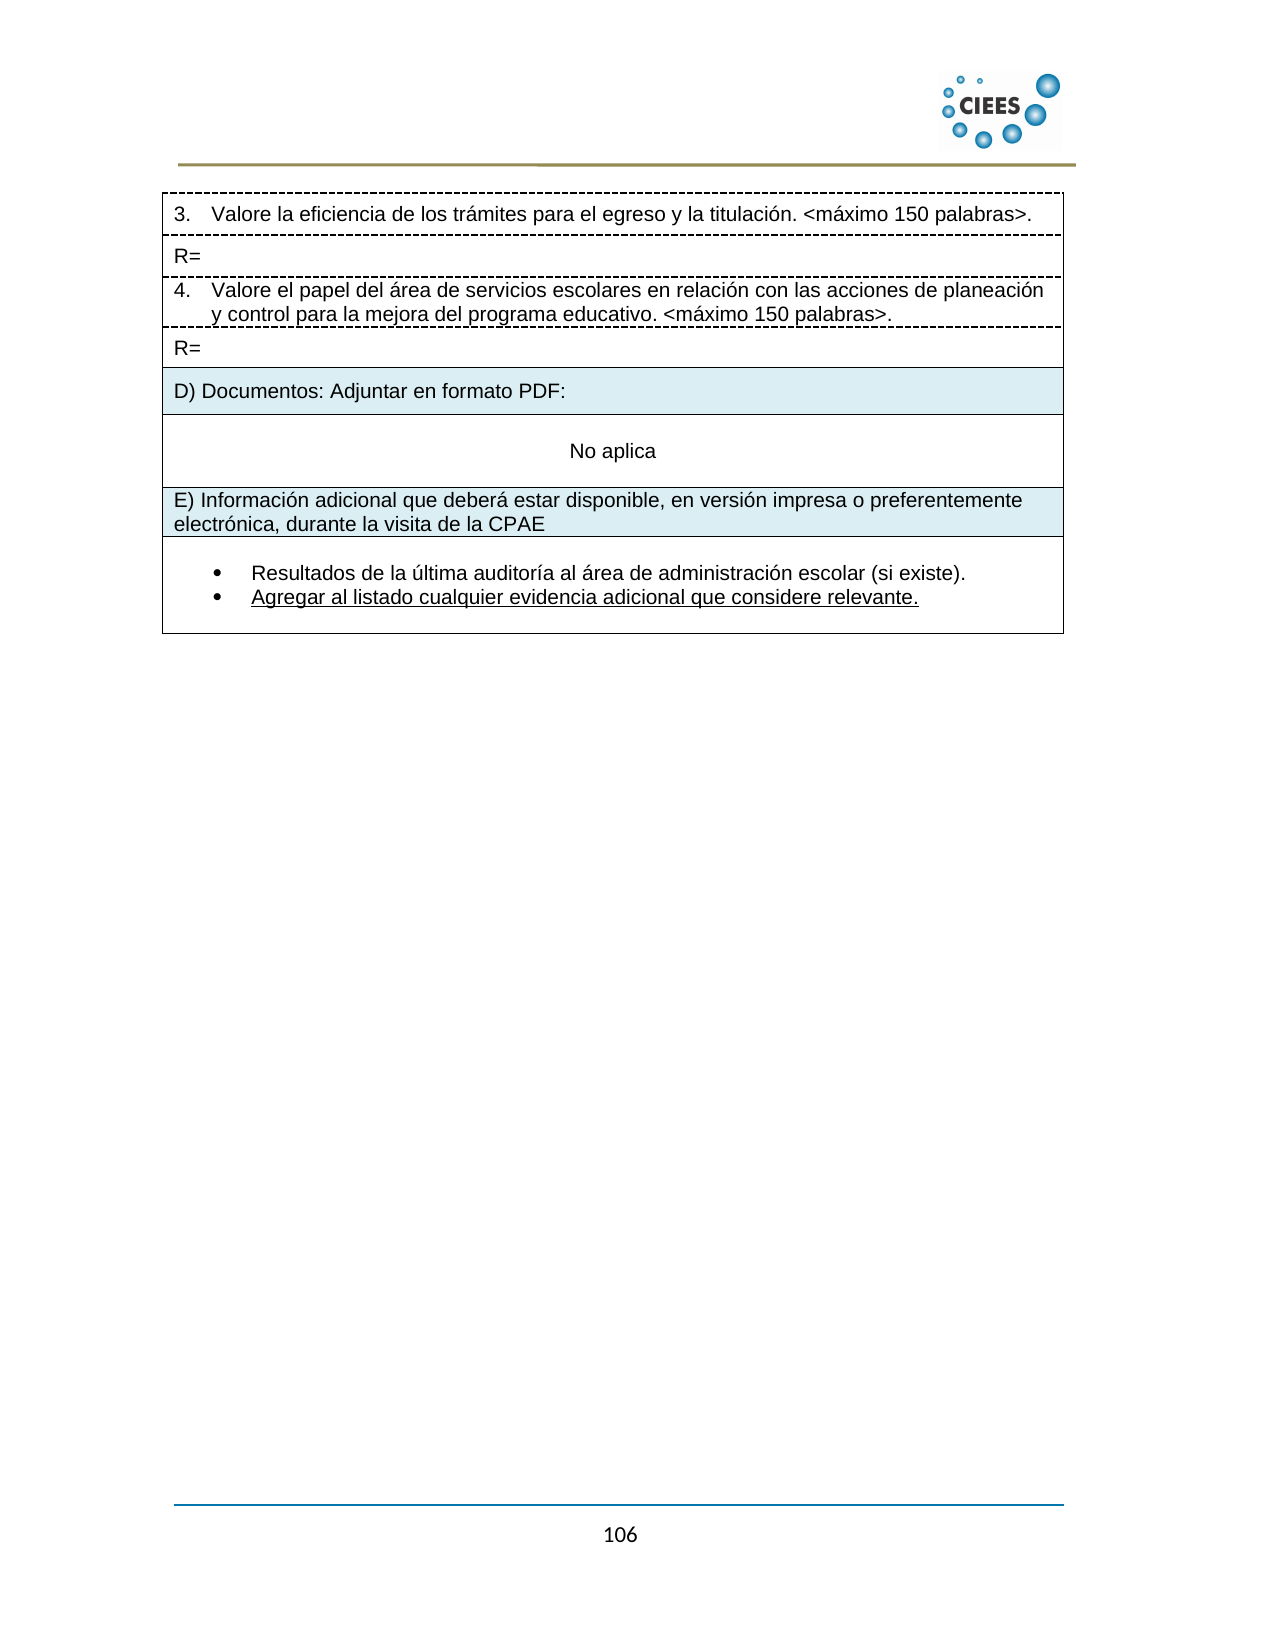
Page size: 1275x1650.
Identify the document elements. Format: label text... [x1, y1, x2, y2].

table_cell Valore el papel del área de servicios escolares en relación con las acciones de planeación y control para la mejora del programa educativo. <máximo 150 palabras>. [163, 276, 1063, 326]
table_cell R= [163, 234, 1063, 276]
picture [939, 71, 1063, 151]
table_cell E) Información adicional que deberá estar disponible, en versión impresa o preferentemente electrónica, durante la visita de la CPAE [163, 488, 1063, 536]
table_cell No aplica [163, 415, 1063, 487]
table_cell R= [163, 326, 1063, 367]
table_cell D) Documentos: Adjuntar en formato PDF: [163, 368, 1063, 414]
table_cell Valore la eficiencia de los trámites para el egreso y la titulación. <máximo 150 palabras>. [163, 192, 1063, 234]
table_cell Resultados de la última auditoría al área de administración escolar (si existe). Agregar al listado cualquier evidencia adicional que considere relevante. [163, 537, 1063, 633]
